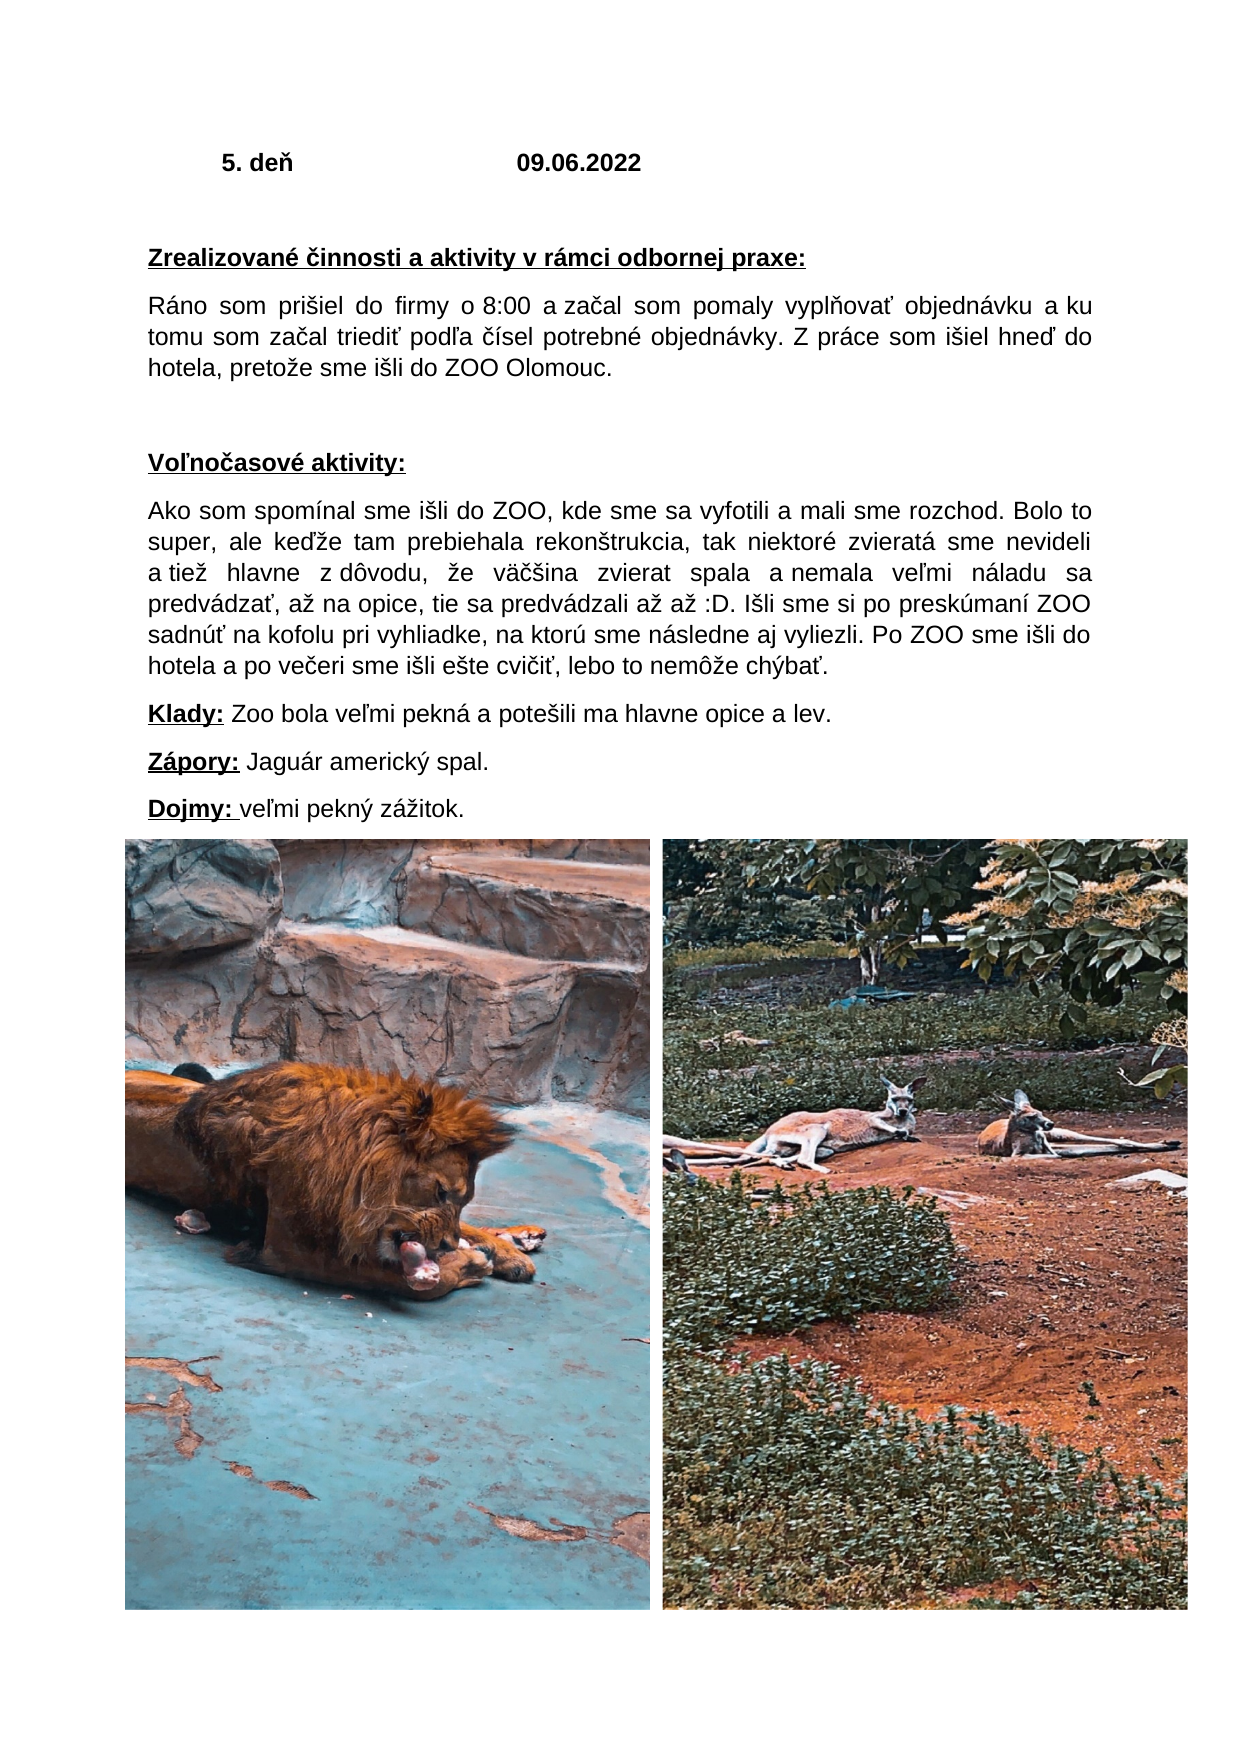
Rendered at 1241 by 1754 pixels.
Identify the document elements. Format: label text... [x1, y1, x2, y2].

text Zápory: Jaguár americký spal. [148, 747, 1093, 775]
text Zrealizované činnosti a aktivity v rámci odbornej praxe: [148, 243, 1093, 272]
text Voľnočasové aktivity: [148, 448, 1093, 477]
picture [125, 839, 650, 1610]
text Ako som spomínal sme išli do ZOO, kde sme sa vyfotili a mali sme rozchod. Bolo to super, ale keďže tam prebiehala rekonštrukcia, tak niektoré zvieratá sme nevideli a tiež hlavne z dôvodu, že väčšina zvierat spala a nemala veľmi náladu sa predvádzať, až na opice, tie sa predvádzali až až :D. Išli sme si po preskúmaní ZOO sadnúť na kofolu pri vyhliadke, na ktorú sme následne aj vyliezli. Po ZOO sme išli do hotela a po večeri sme išli ešte cvičiť, lebo to nemôže chýbať. [148, 496, 1093, 680]
text 5. deň 09.06.2022 [148, 148, 1093, 176]
text Dojmy: veľmi pekný zážitok. [148, 794, 1093, 823]
text Klady: Zoo bola veľmi pekná a potešili ma hlavne opice a lev. [148, 699, 1093, 728]
picture [662, 839, 1188, 1610]
text Ráno som prišiel do firmy o 8:00 a začal som pomaly vyplňovať objednávku a ku tomu som začal triediť podľa čísel potrebné objednávky. Z práce som išiel hneď do hotela, pretože sme išli do ZOO Olomouc. [148, 291, 1093, 382]
